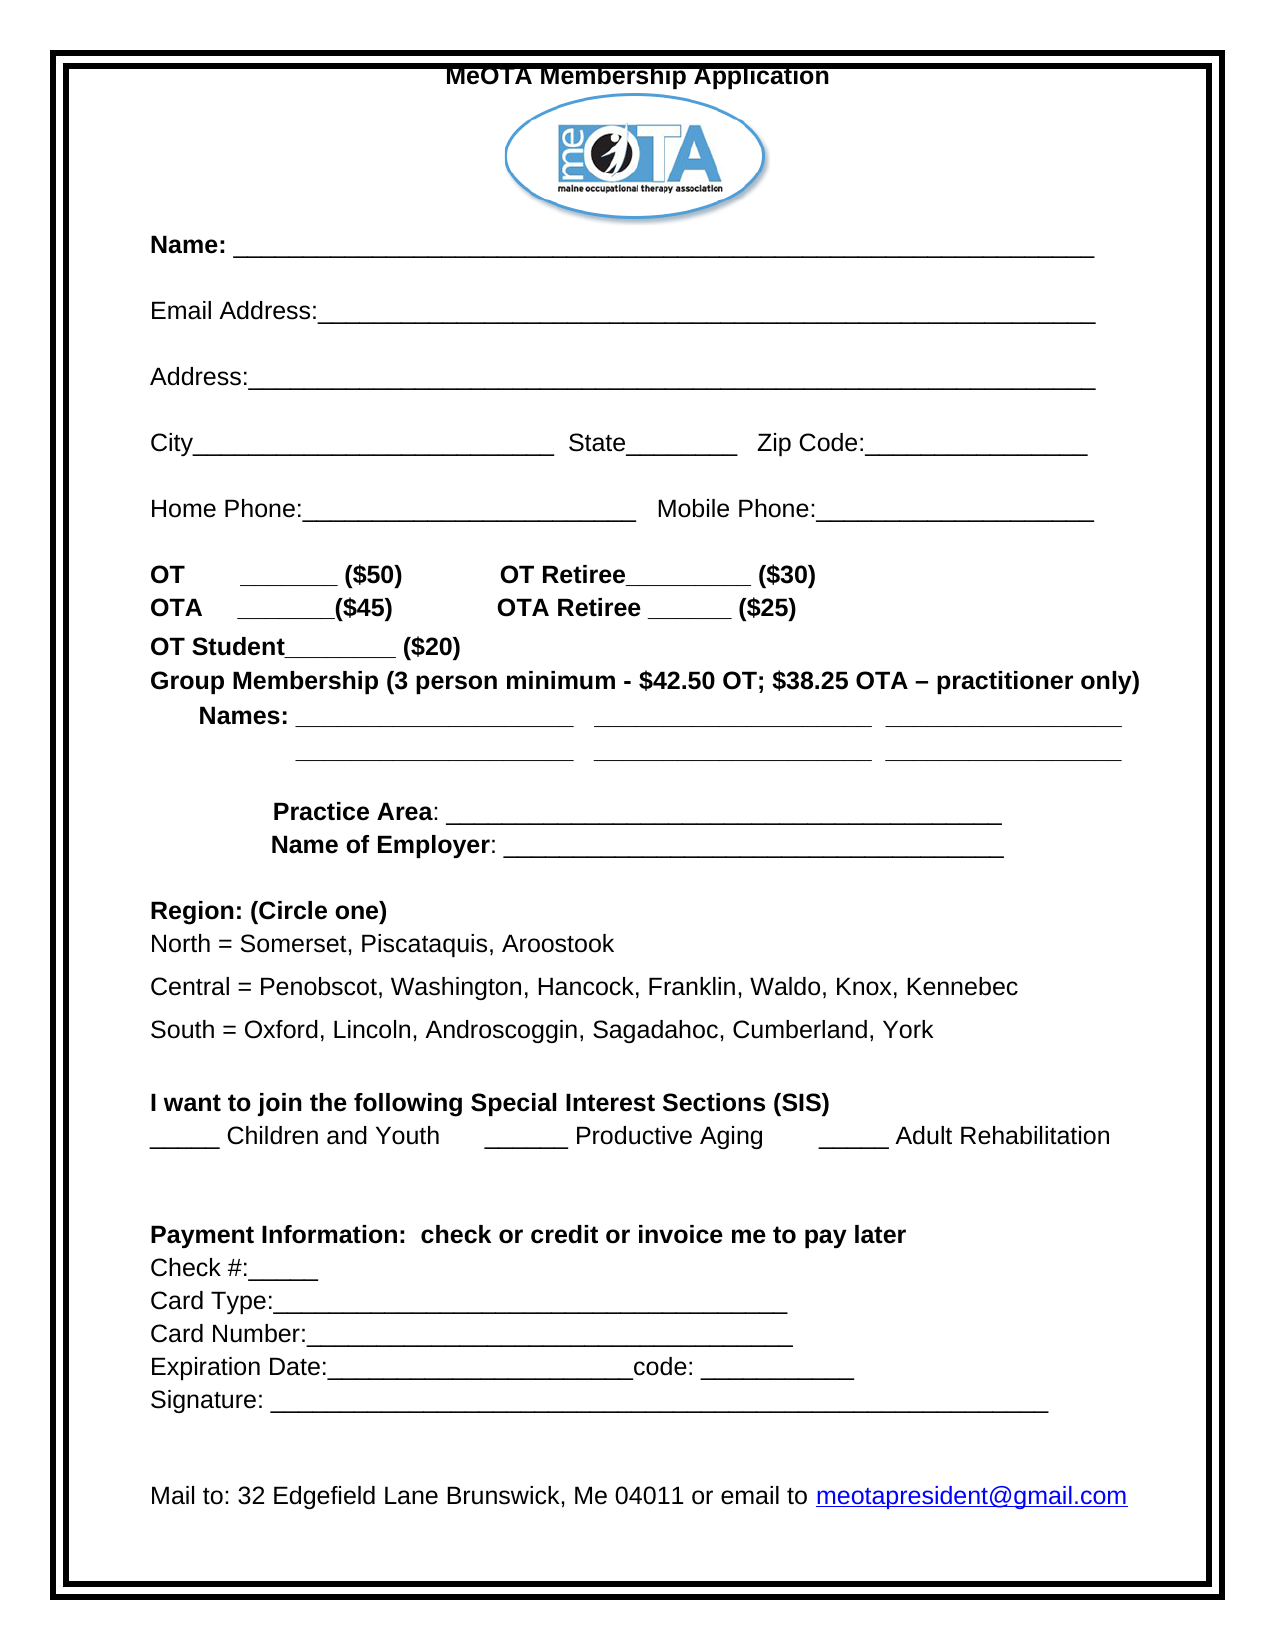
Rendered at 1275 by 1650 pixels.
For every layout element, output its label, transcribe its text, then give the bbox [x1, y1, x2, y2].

text MeOTA Membership Application [150, 69, 1125, 226]
text Payment Information: check or credit or invoice me to pay later Check #:_____ [150, 1220, 1125, 1282]
text Mail to: 32 Edgefield Lane Brunswick, Me 04011 or email to meotapresident@gmail.com [150, 1481, 1144, 1509]
text I want to join the following Special Interest Sections (SIS) [150, 1088, 1125, 1116]
text Email Address:________________________________________________________ [150, 296, 1125, 325]
text Card Type:_____________________________________ [150, 1286, 1125, 1314]
text Region: (Circle one) [150, 896, 1125, 925]
text Expiration Date:______________________code: ___________ [150, 1352, 1125, 1381]
text Address:_____________________________________________________________ [150, 362, 1125, 391]
text Home Phone:________________________ Mobile Phone:____________________ [150, 494, 1125, 523]
text North = Somerset, Piscataquis, Aroostook Central = Penobscot, Washington, Hancock, Franklin, Waldo, Knox, Kennebec South = Oxford, Lincoln, Androscoggin, Sagadahoc, Cumberland, York [150, 929, 1125, 1044]
text Practice Area: ________________________________________ Name of Employer: ____________________________________ [150, 797, 1125, 859]
picture [504, 93, 771, 226]
text Card Number:___________________________________ [150, 1319, 1125, 1348]
text OT _______ ($50) OT Retiree_________ ($30) OTA _______($45) OTA Retiree ______ ($25) [150, 560, 1125, 622]
text City__________________________ State________ Zip Code:________________ [150, 428, 1125, 457]
text Signature: ________________________________________________________ [150, 1385, 1125, 1414]
text Names: ____________________ ____________________ _________________ ____________________ ____________________ _________________ [150, 695, 1125, 764]
text OT Student________ ($20) Group Membership (3 person minimum - $42.50 OT; $38.25 OTA – practitioner only) [150, 626, 1153, 695]
text _____ Children and Youth ______ Productive Aging _____ Adult Rehabilitation [150, 1121, 1125, 1182]
text Name: ______________________________________________________________ [150, 230, 1125, 259]
